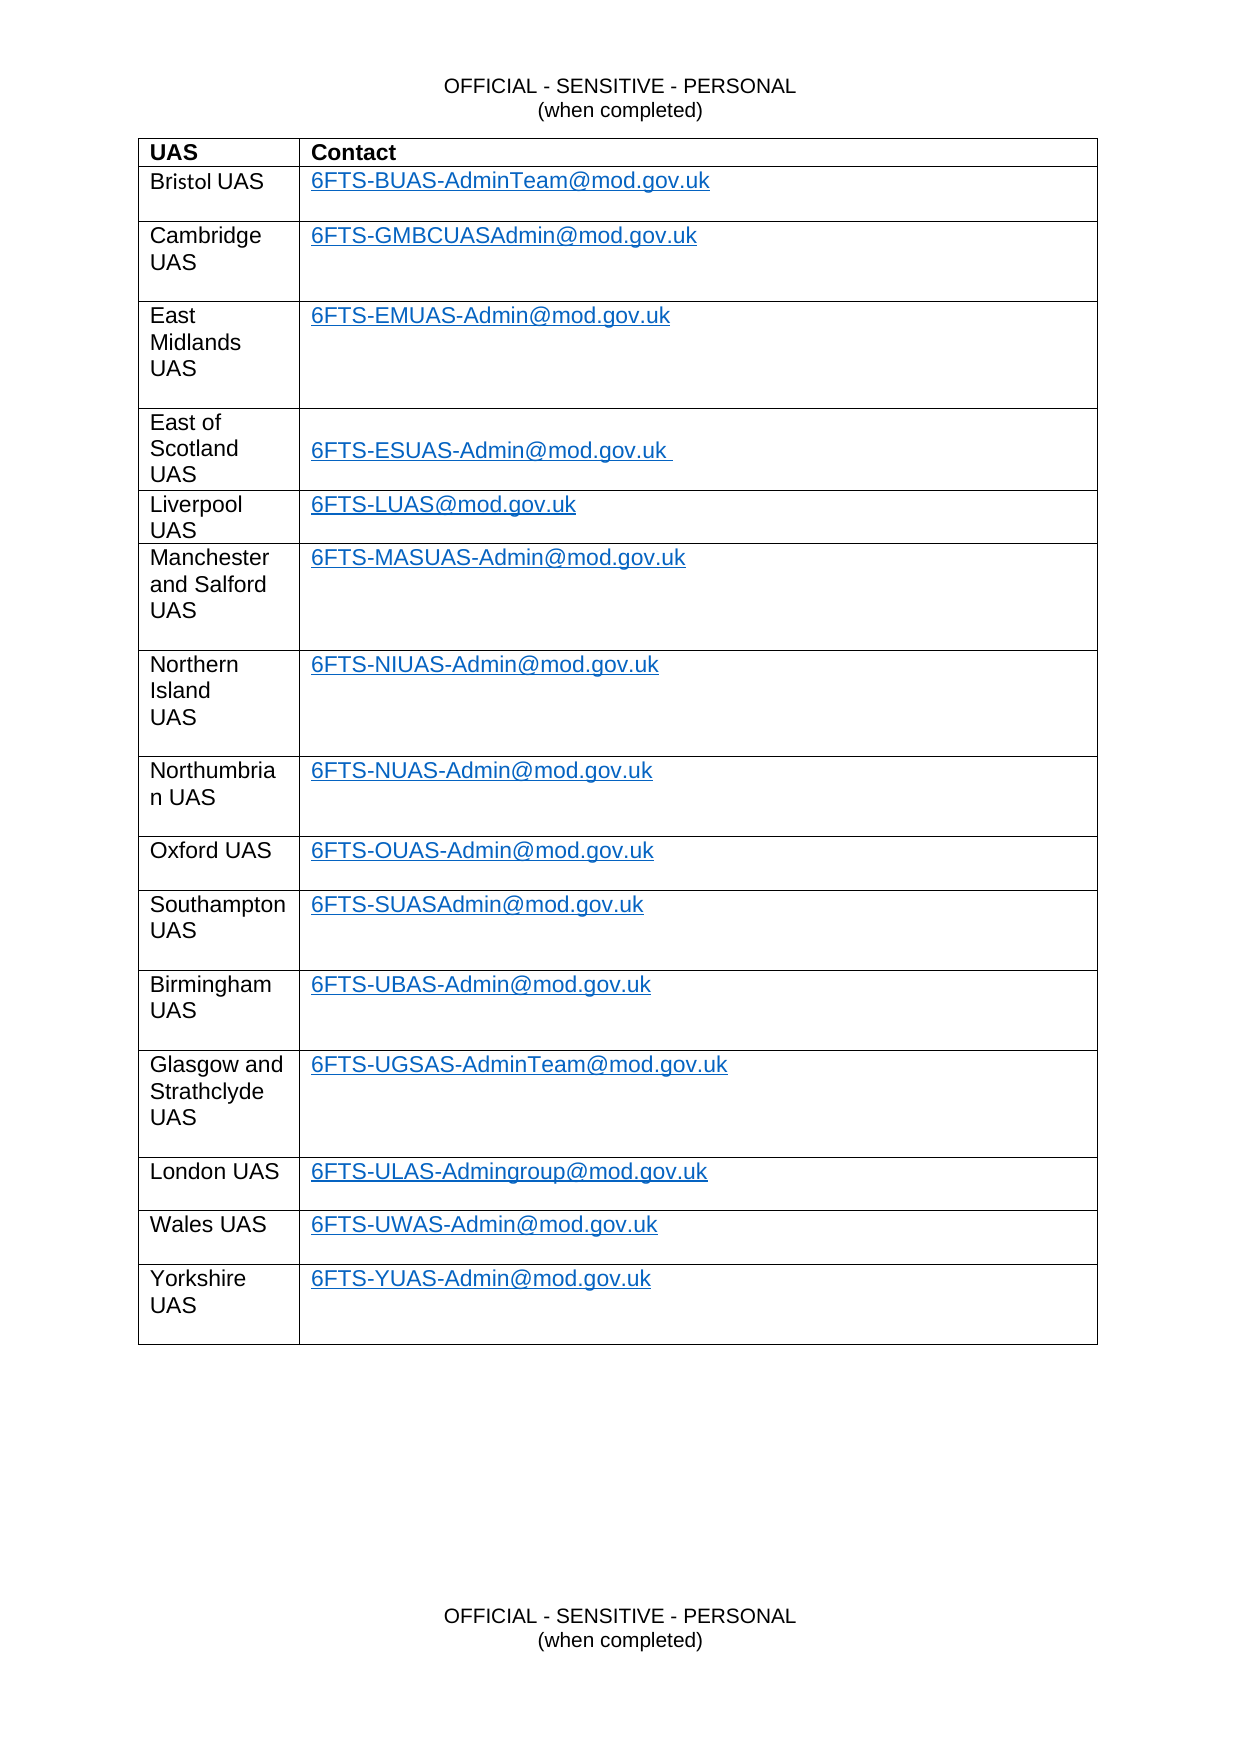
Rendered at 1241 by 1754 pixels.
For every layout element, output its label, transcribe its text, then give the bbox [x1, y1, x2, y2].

table_cell Bristol UAS [139, 167, 299, 221]
table_cell East Midlands UAS [139, 302, 299, 408]
table_cell 6FTS-GMBCUASAdmin@mod.gov.uk [300, 222, 1097, 301]
table_cell Liverpool UAS [139, 491, 299, 543]
table_cell 6FTS-NIUAS-Admin@mod.gov.uk [300, 651, 1097, 756]
table_cell 6FTS-LUAS@mod.gov.uk [300, 491, 1097, 543]
table_cell 6FTS-YUAS-Admin@mod.gov.uk [300, 1265, 1097, 1344]
table_cell 6FTS-MASUAS-Admin@mod.gov.uk [300, 544, 1097, 650]
table_cell 6FTS-NUAS-Admin@mod.gov.uk [300, 757, 1097, 836]
table_cell 6FTS-ULAS-Admingroup@mod.gov.uk [300, 1158, 1097, 1210]
table_cell Northumbrian UAS [139, 757, 299, 836]
table_header UAS [139, 139, 299, 166]
table_cell 6FTS-EMUAS-Admin@mod.gov.uk [300, 302, 1097, 408]
table_cell Oxford UAS [139, 837, 299, 890]
table_cell Cambridge UAS [139, 222, 299, 301]
table_cell 6FTS-SUASAdmin@mod.gov.uk [300, 891, 1097, 970]
table_cell 6FTS-UBAS-Admin@mod.gov.uk [300, 971, 1097, 1050]
table_header Contact [300, 139, 1097, 166]
table_cell 6FTS-BUAS-AdminTeam@mod.gov.uk [300, 167, 1097, 221]
table_cell London UAS [139, 1158, 299, 1210]
table_cell 6FTS-OUAS-Admin@mod.gov.uk [300, 837, 1097, 890]
table_cell East of Scotland UAS [139, 409, 299, 489]
table_cell Southampton UAS [139, 891, 299, 970]
table_cell Manchester and Salford UAS [139, 544, 299, 650]
table_cell Glasgow and Strathclyde UAS [139, 1051, 299, 1157]
table_cell 6FTS-UWAS-Admin@mod.gov.uk [300, 1211, 1097, 1264]
table_cell Birmingham UAS [139, 971, 299, 1050]
table_cell Northern Island UAS [139, 651, 299, 756]
table_cell 6FTS-ESUAS-Admin@mod.gov.uk [300, 409, 1097, 489]
table_cell Yorkshire UAS [139, 1265, 299, 1344]
table_cell Wales UAS [139, 1211, 299, 1264]
table_cell 6FTS-UGSAS-AdminTeam@mod.gov.uk [300, 1051, 1097, 1157]
